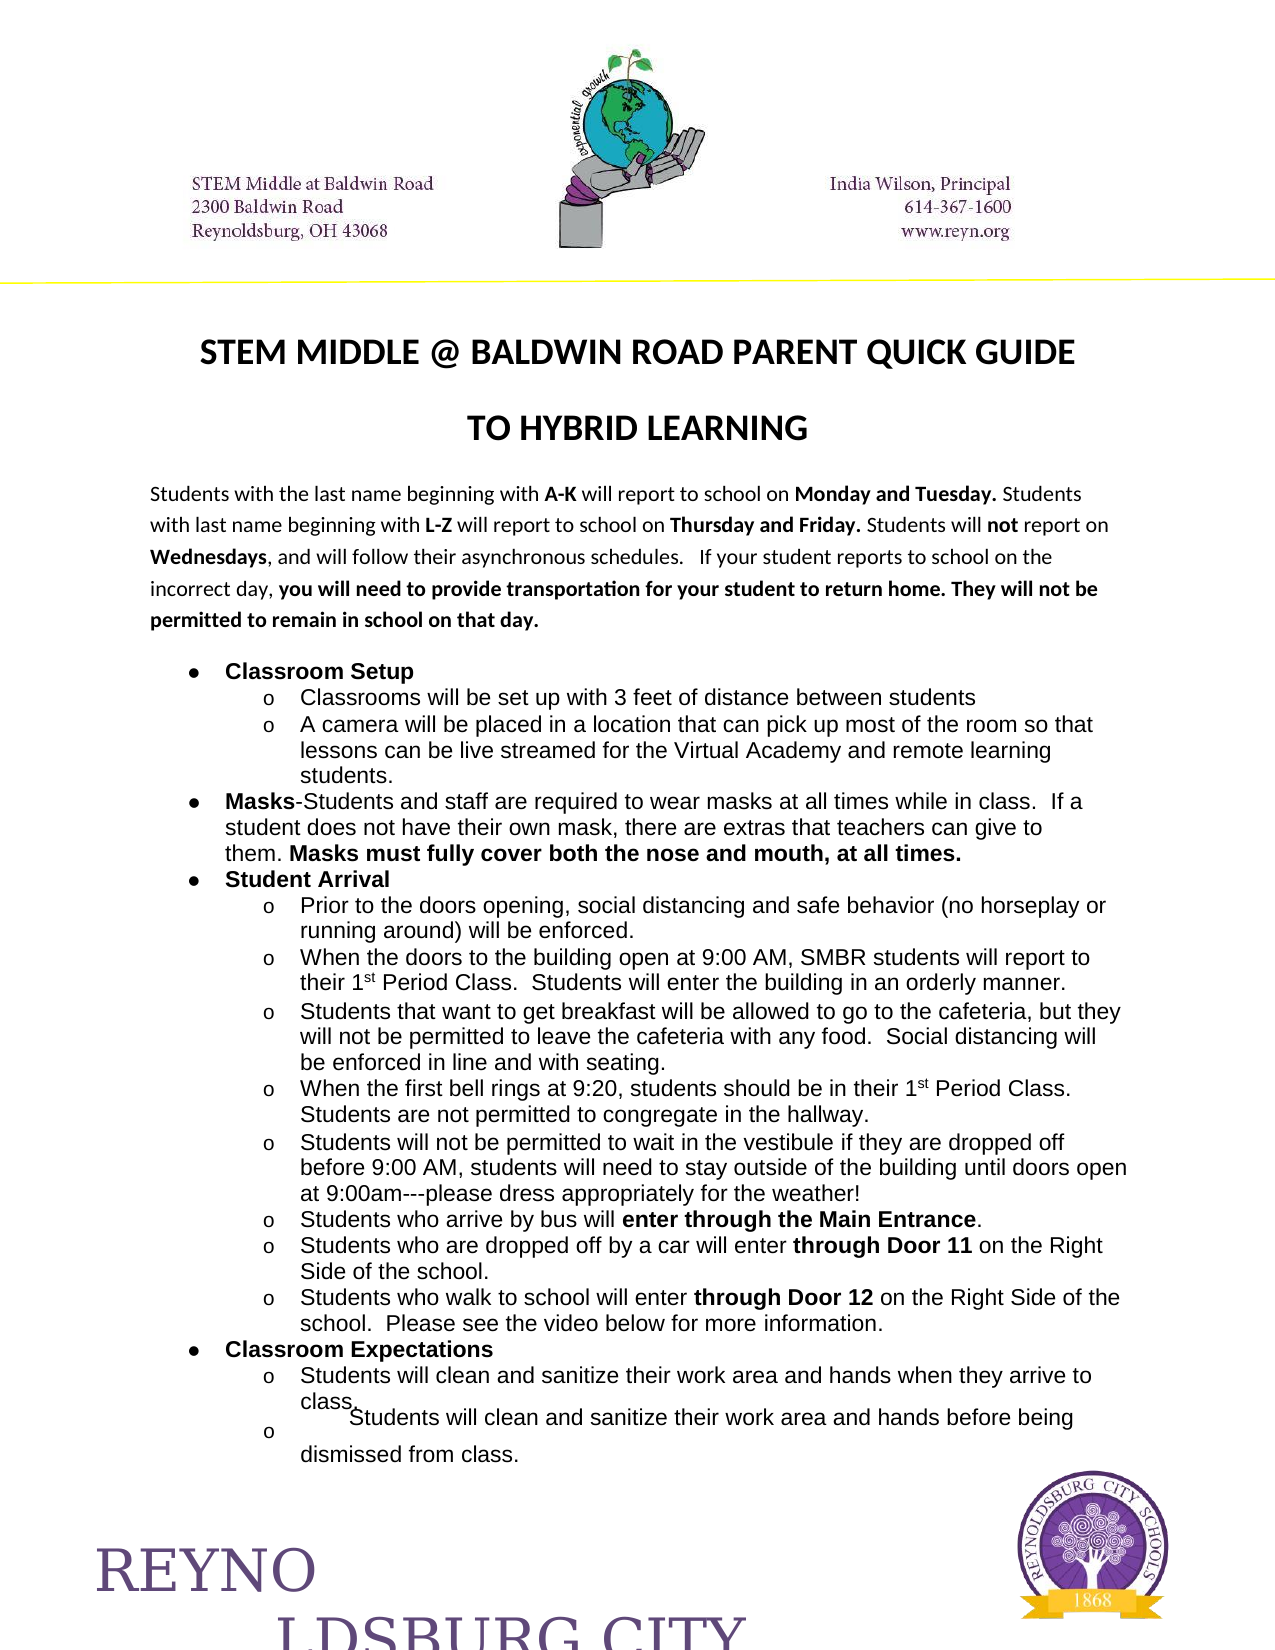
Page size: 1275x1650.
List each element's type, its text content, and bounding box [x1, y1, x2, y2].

text o Students will not be permitted to wait in the vestibule if they are dropped off before 9:00 AM, students will need to stay outside of the building until doors open at 9:00am---please dress appropriately for the weather! [262, 1129, 1131, 1206]
text STEM MIDDLE @ BALDWIN ROAD PARENT QUICK GUIDE [199, 328, 1188, 374]
text ● Student Arrival [187, 867, 1188, 893]
text ● Masks-Students and staff are required to wear masks at all times while in class. If a student does not have their own mask, there are extras that teachers can give to them. Masks must fully cover both the nose and mouth, at all times. [188, 789, 1087, 867]
text o Students that want to get breakfast will be allowed to go to the cafeteria, but they will not be permitted to leave the cafeteria with any food. Social distancing will be enforced in line and with seating. [262, 998, 1124, 1075]
text o Students who arrive by bus will enter through the Main Entrance. [262, 1207, 1188, 1233]
text TO HYBRID LEARNING [467, 404, 1188, 450]
text o Classrooms will be set up with 3 feet of distance between students [262, 684, 1188, 711]
text o When the first bell rings at 9:20, students should be in their 1st Period Class. Students are not permitted to congregate in the hallway. [262, 1076, 1076, 1127]
text REYNO Students will clean and sanitize their work area and hands before being [94, 1399, 1188, 1640]
text ● Classroom Setup [187, 658, 1188, 684]
text o Students who walk to school will enter through Door 12 on the Right Side of the school. Please see the video below for more information. [262, 1284, 1123, 1336]
text o When the doors to the building open at 9:00 AM, SMBR students will report to their 1st Period Class. Students will enter the building in an orderly manner. [262, 945, 1094, 996]
text o A camera will be placed in a location that can pick up most of the room so that lessons can be live streamed for the Virtual Academy and remote learning students. [262, 711, 1098, 789]
text o Prior to the doors opening, social distancing and safe behavior (no horseplay or running around) will be enforced. [262, 893, 1111, 944]
picture [168, 15, 1107, 262]
text o Students will clean and sanitize their work area and hands when they arrive to [262, 1362, 1188, 1389]
text o Students who are dropped off by a car will enter through Door 11 on the Right Side of the school. [262, 1233, 1107, 1284]
text ● Classroom Expectations [187, 1336, 1188, 1362]
text Students with the last name beginning with A-K will report to school on Monday and Tuesday. Students with last name beginning with L-Z will report to school on Thursday and Friday. Students will not report on Wednesdays, and will follow their asynchronous schedules. If your student reports to school on the incorrect day, you will need to provide transportation for your student to return home. They will not be permitted to remain in school on that day. [150, 480, 1123, 633]
